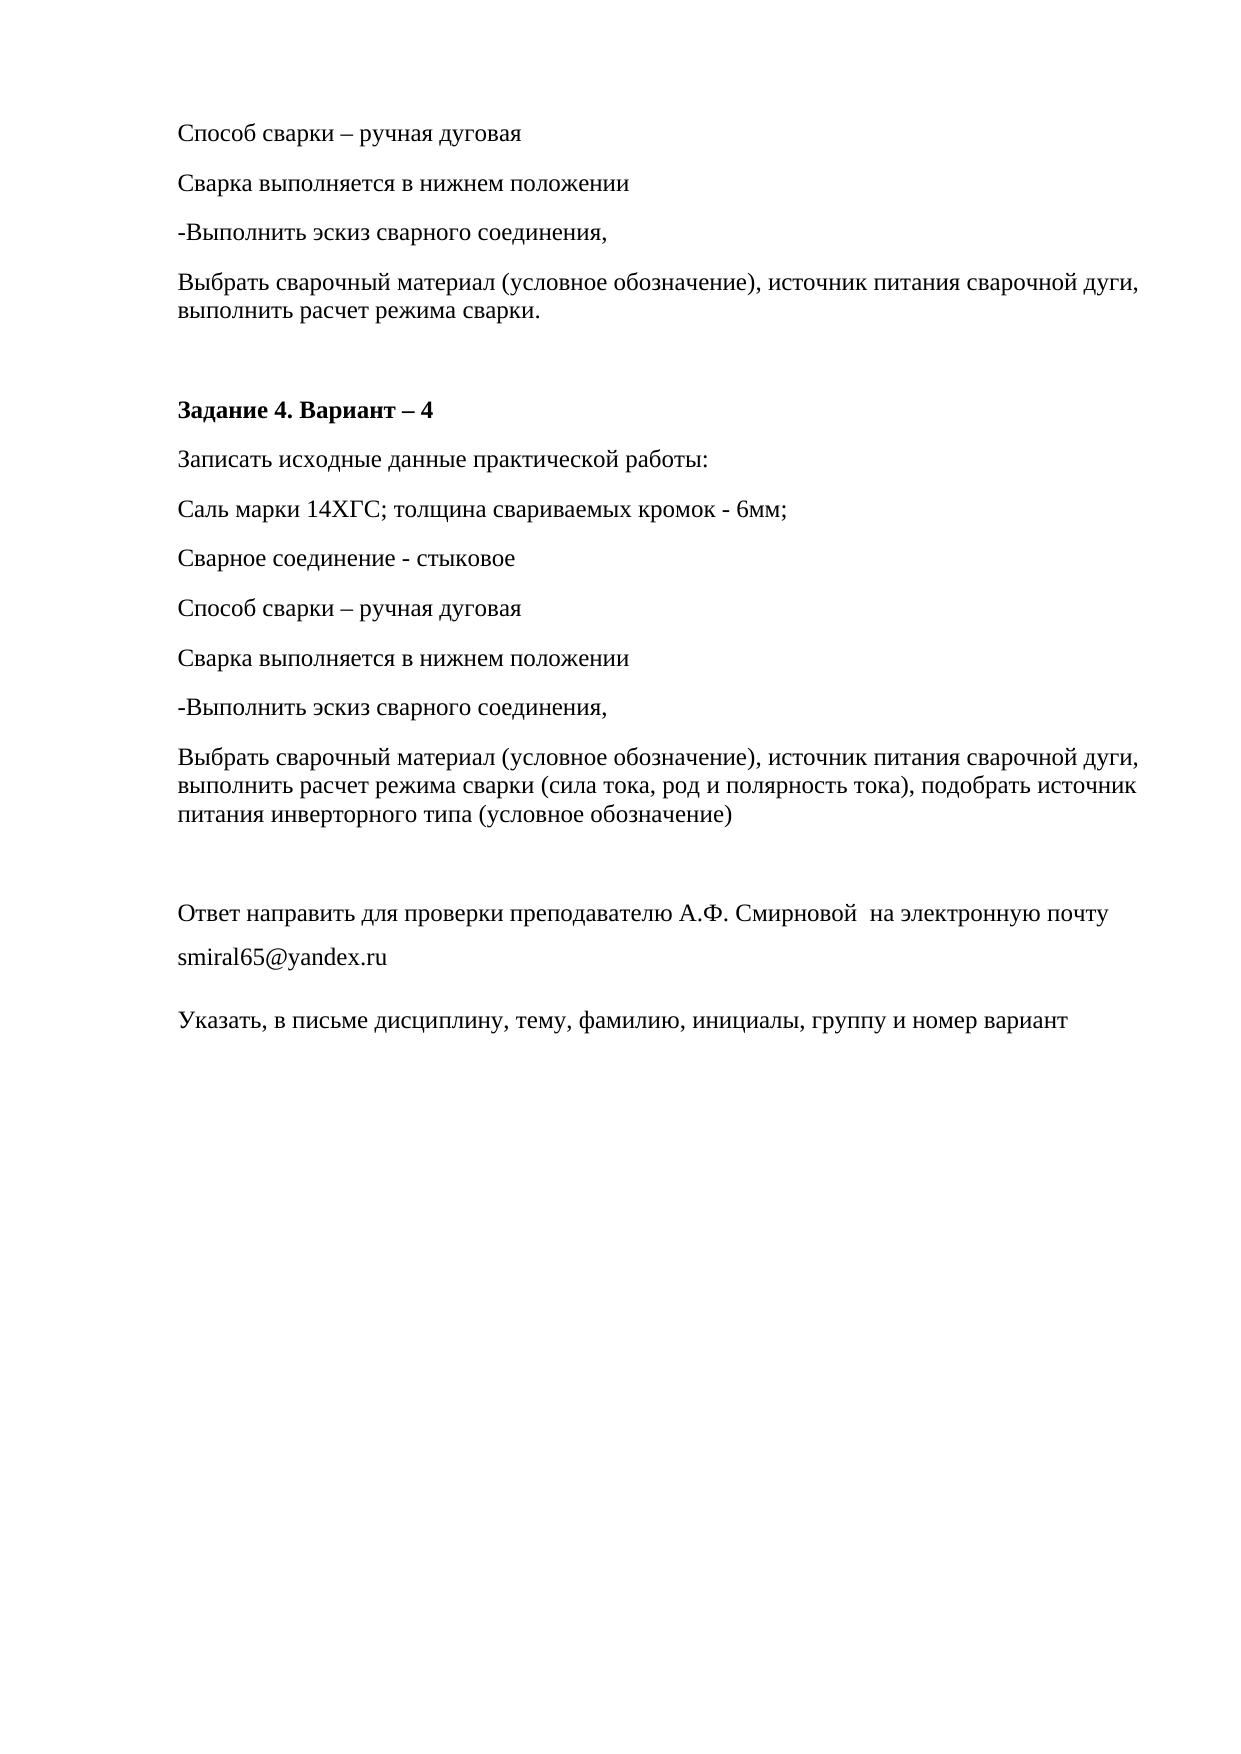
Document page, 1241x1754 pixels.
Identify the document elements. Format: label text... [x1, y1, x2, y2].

text -Выполнить эскиз сварного соединения, [177, 692, 1152, 721]
list Ответ направить для проверки преподавателю А.Ф. Смирновой на электронную почту smiral65@yandex.ru [177, 898, 1152, 970]
text Сварка выполняется в нижнем положении [177, 643, 1152, 671]
text Саль марки 14ХГС; толщина свариваемых кромок - 6мм; [177, 494, 1152, 523]
text Способ сварки – ручная дуговая [177, 118, 1152, 147]
text Способ сварки – ручная дуговая [177, 593, 1152, 622]
text Выбрать сварочный материал (условное обозначение), источник питания сварочной дуги, выполнить расчет режима сварки (сила тока, род и полярность тока), подобрать источник питания инверторного типа (условное обозначение) [177, 742, 1152, 828]
text Записать исходные данные практической работы: [177, 444, 1152, 473]
text -Выполнить эскиз сварного соединения, [177, 217, 1152, 246]
text Сварка выполняется в нижнем положении [177, 168, 1152, 196]
text Указать, в письме дисциплину, тему, фамилию, инициалы, группу и номер вариант [177, 1006, 1152, 1034]
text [177, 267, 1152, 324]
text Сварное соединение - стыковое [177, 543, 1152, 572]
text Задание 4. Вариант – 4 [177, 395, 1152, 423]
